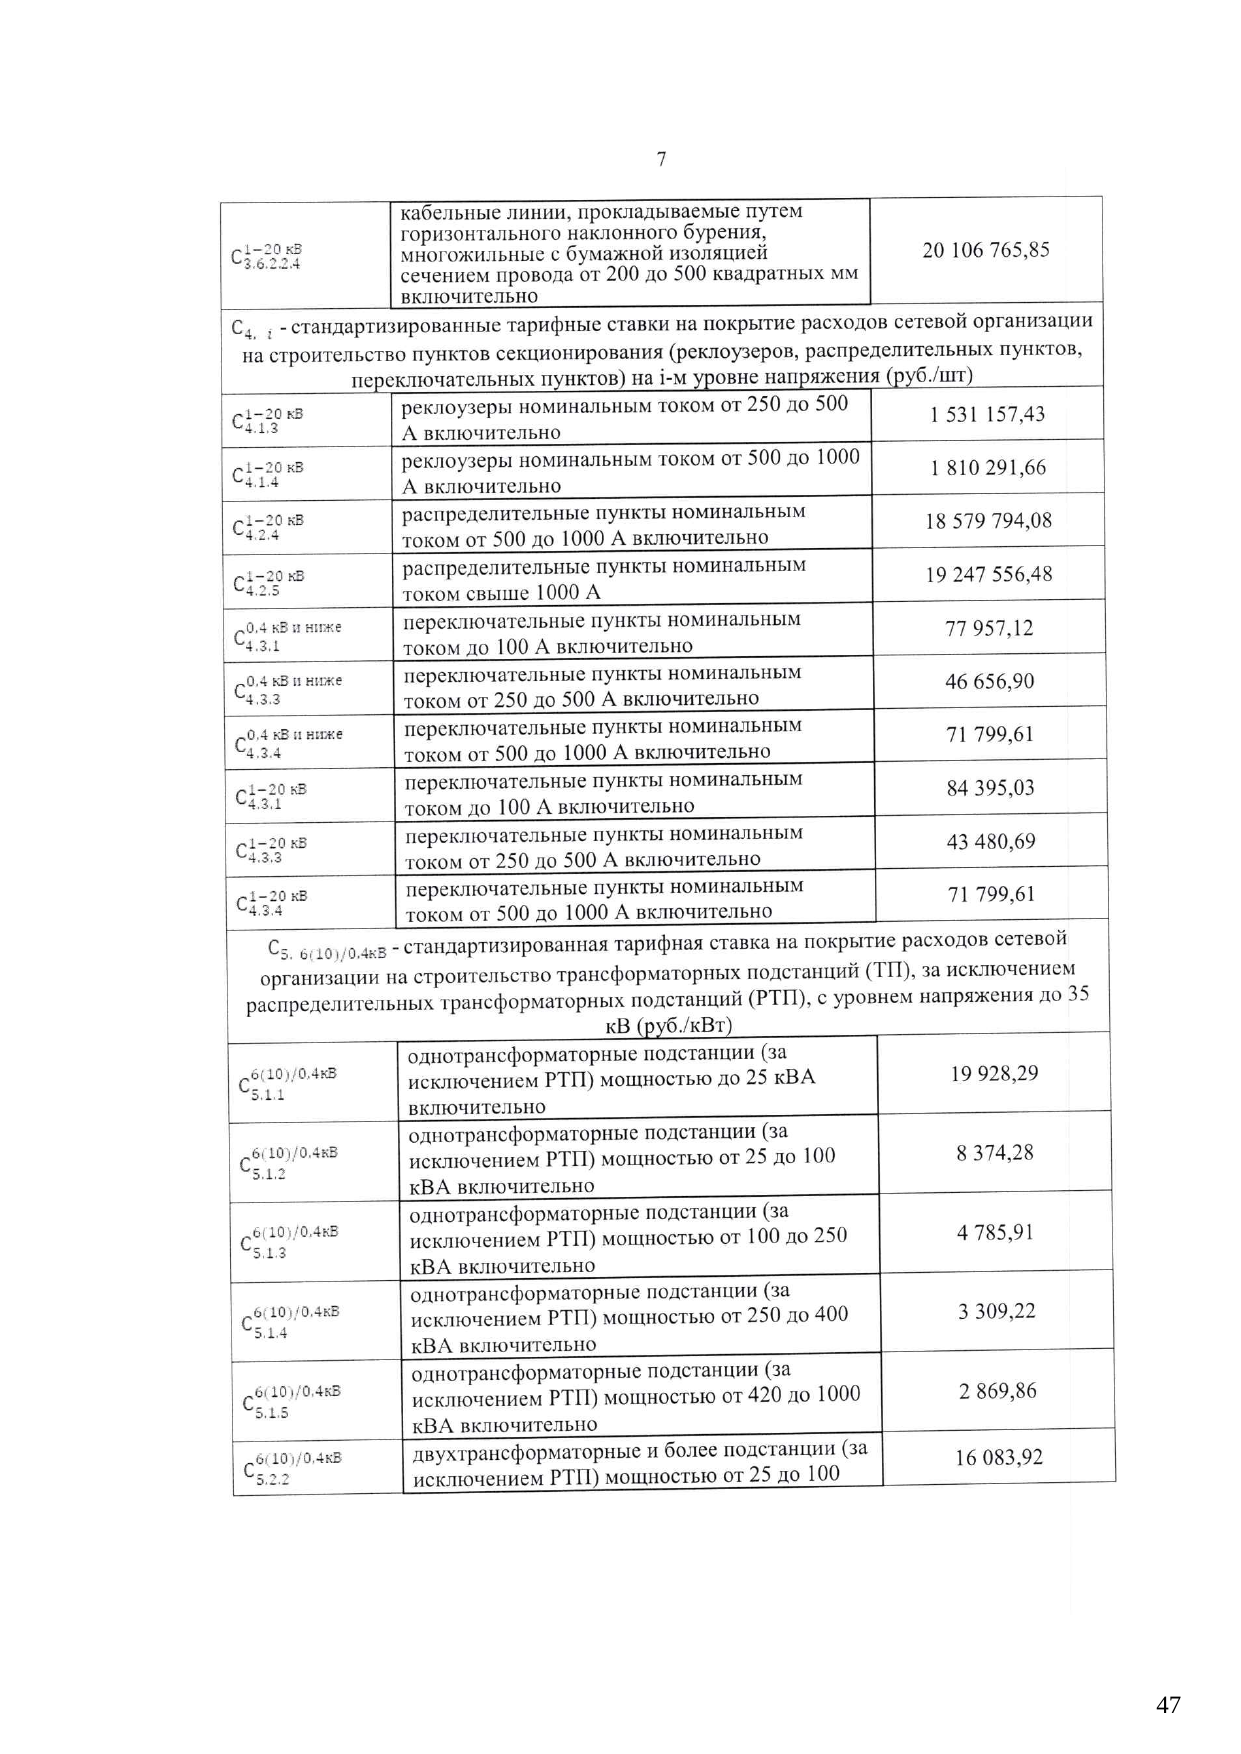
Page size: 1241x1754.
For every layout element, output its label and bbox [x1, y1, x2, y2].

picture [103, 88, 1182, 1628]
